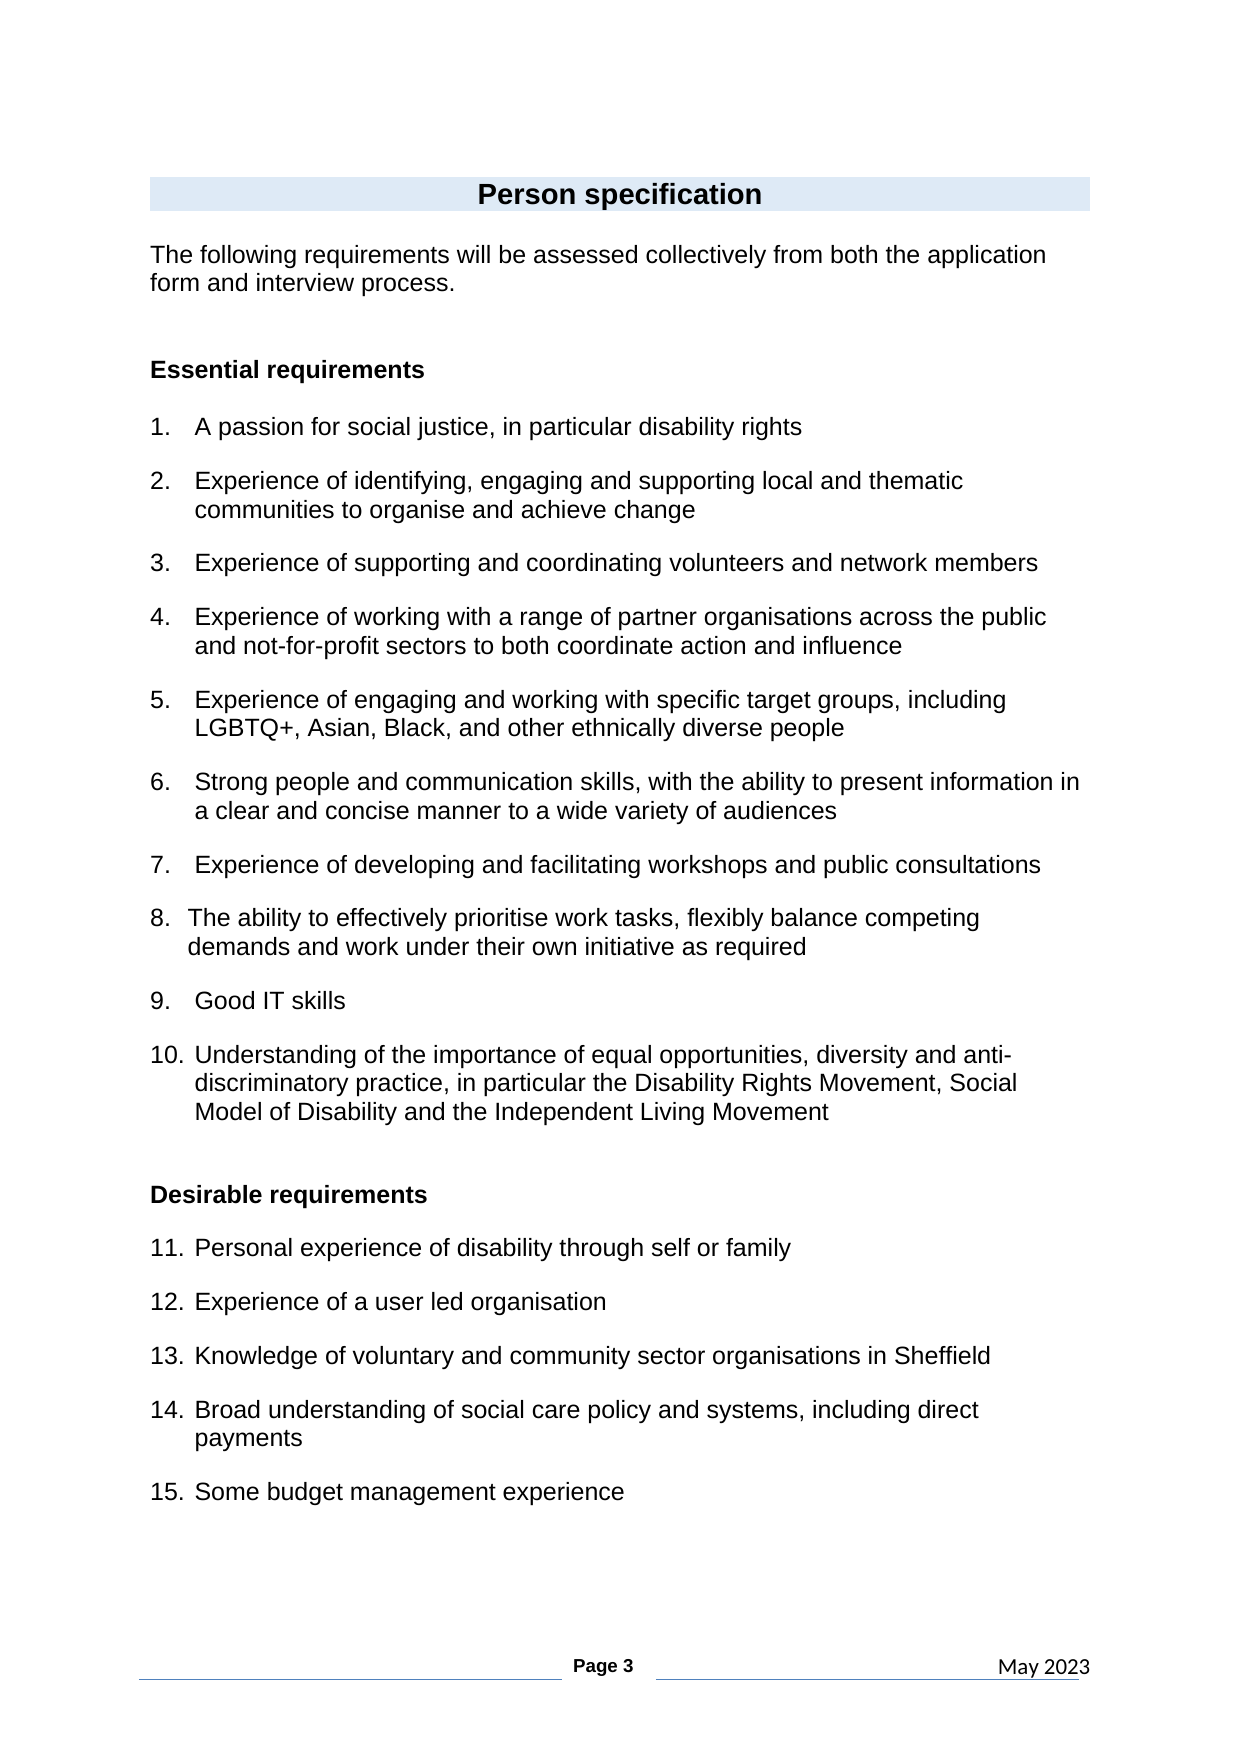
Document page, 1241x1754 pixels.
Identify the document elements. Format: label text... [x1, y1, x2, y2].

list Understanding of the importance of equal opportunities, diversity and anti-discriminatory practice, in particular the Disability Rights Movement, Social Model of Disability and the Independent Living Movement [150, 1039, 1090, 1126]
list Experience of identifying, engaging and supporting local and thematic communities to organise and achieve change [150, 466, 1090, 523]
list Strong people and communication skills, with the ability to present information in a clear and concise manner to a wide variety of audiences [150, 767, 1090, 824]
list The ability to effectively prioritise work tasks, flexibly balance competing demands and work under their own initiative as required [150, 903, 1090, 961]
list Experience of working with a range of partner organisations across the public and not-for-profit sectors to both coordinate action and influence [150, 602, 1090, 659]
list Experience of developing and facilitating workshops and public consultations [150, 849, 1090, 878]
list Good IT skills [150, 986, 1090, 1014]
text The following requirements will be assessed collectively from both the application form and interview process. [150, 239, 1090, 297]
list A passion for social justice, in particular disability rights [150, 412, 1090, 441]
list Some budget management experience [150, 1477, 1090, 1506]
list Knowledge of voluntary and community sector organisations in Sheffield [150, 1341, 1090, 1369]
list Personal experience of disability through self or family [150, 1233, 1090, 1262]
list Experience of a user led organisation [150, 1287, 1090, 1316]
list Broad understanding of social care policy and systems, including direct payments [150, 1394, 1090, 1452]
text Desirable requirements [150, 1179, 1090, 1208]
list Experience of supporting and coordinating volunteers and network members [150, 548, 1090, 577]
text Person specification [150, 177, 1090, 211]
text Essential requirements [150, 354, 1090, 383]
list Experience of engaging and working with specific target groups, including LGBTQ+, Asian, Black, and other ethnically diverse people [150, 684, 1090, 742]
